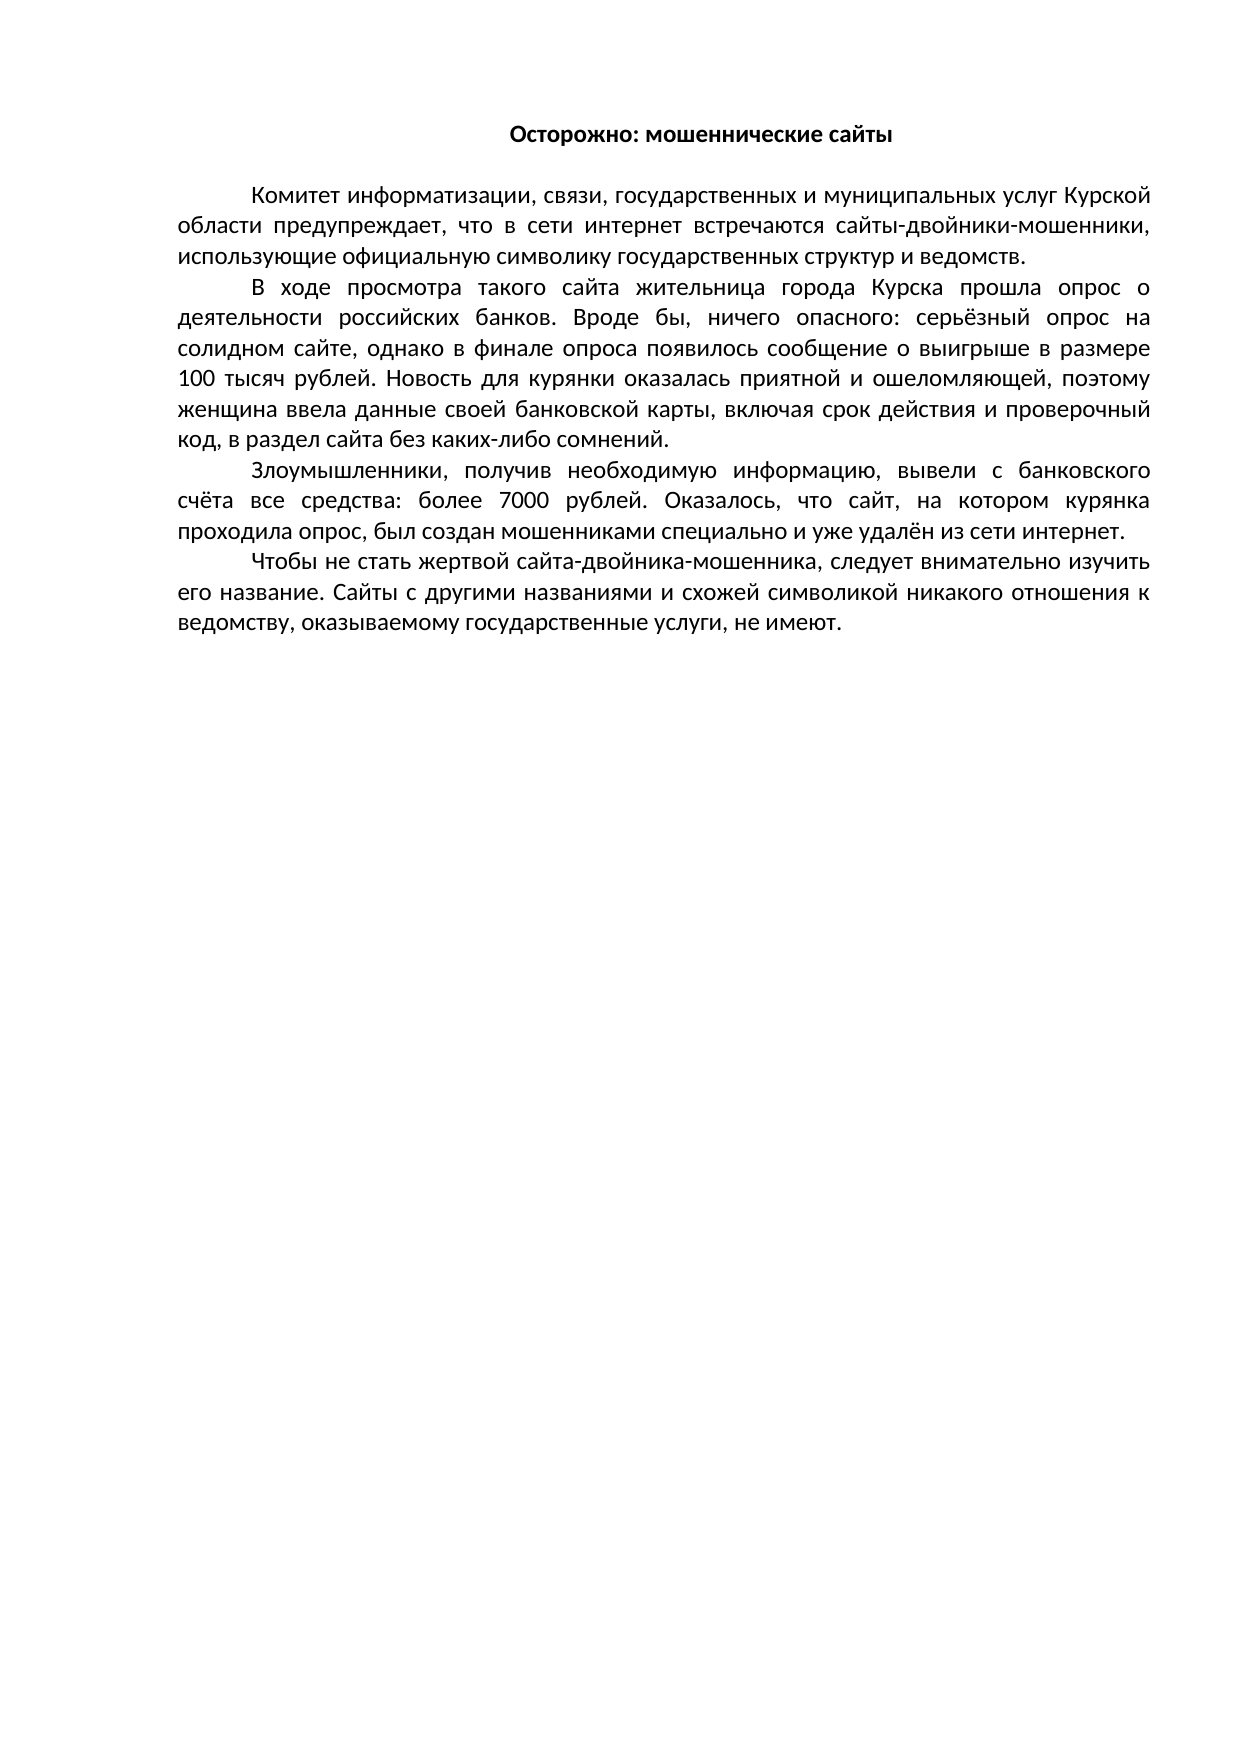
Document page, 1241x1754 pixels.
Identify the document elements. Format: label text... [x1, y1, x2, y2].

text Злоумышленники, получив необходимую информацию, вывели с банковского счёта все средства: более 7000 рублей. Оказалось, что сайт, на котором курянка проходила опрос, был создан мошенниками специально и уже удалён из сети интернет. [177, 454, 1152, 545]
text Осторожно: мошеннические сайты [177, 118, 1152, 149]
text Комитет информатизации, связи, государственных и муниципальных услуг Курской области предупреждает, что в сети интернет встречаются сайты-двойники-мошенники, использующие официальную символику государственных структур и ведомств. [177, 179, 1152, 271]
text В ходе просмотра такого сайта жительница города Курска прошла опрос о деятельности российских банков. Вроде бы, ничего опасного: серьёзный опрос на солидном сайте, однако в финале опроса появилось сообщение о выигрыше в размере 100 тысяч рублей. Новость для курянки оказалась приятной и ошеломляющей, поэтому женщина ввела данные своей банковской карты, включая срок действия и проверочный код, в раздел сайта без каких-либо сомнений. [177, 271, 1152, 454]
text Чтобы не стать жертвой сайта-двойника-мошенника, следует внимательно изучить его название. Сайты с другими названиями и схожей символикой никакого отношения к ведомству, оказываемому государственные услуги, не имеют. [177, 545, 1152, 637]
